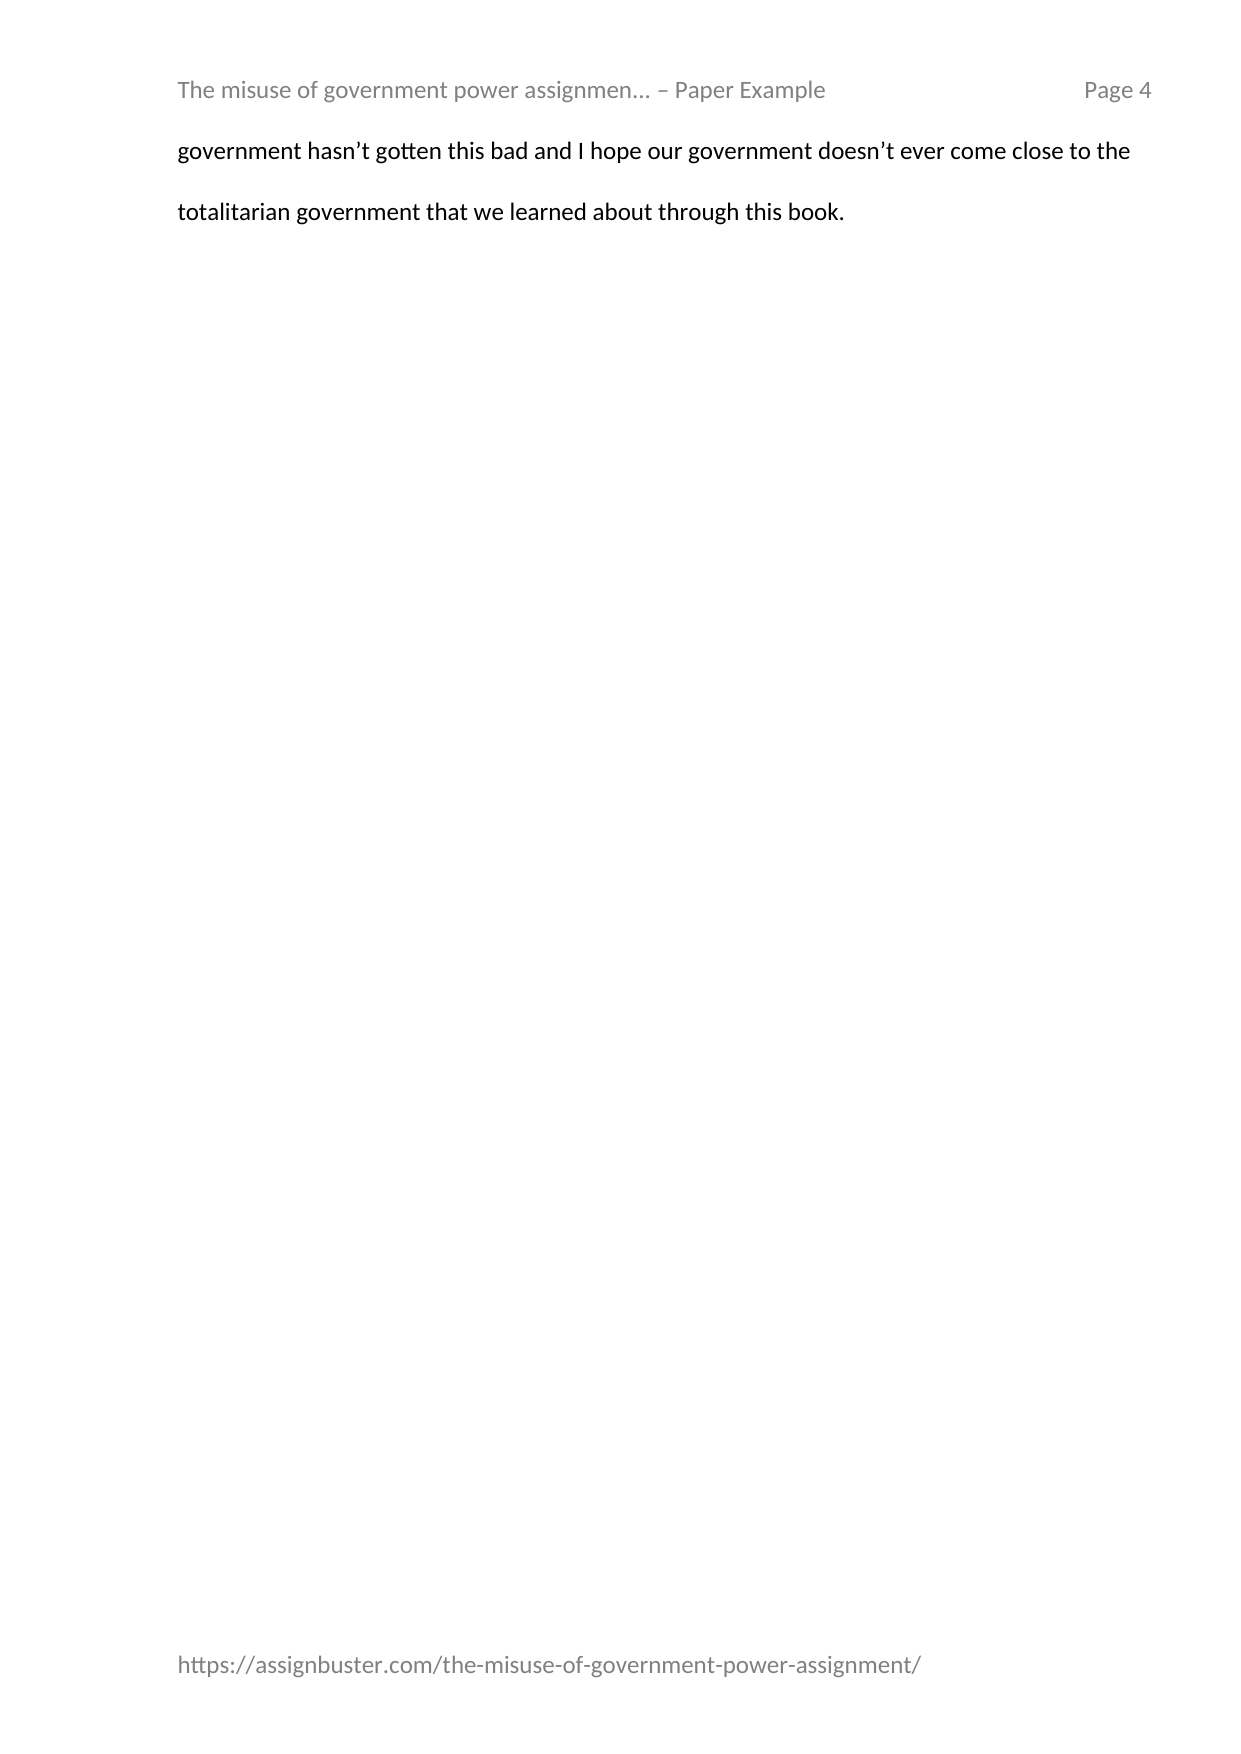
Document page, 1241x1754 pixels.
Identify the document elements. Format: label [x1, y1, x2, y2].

text [177, 135, 1152, 226]
